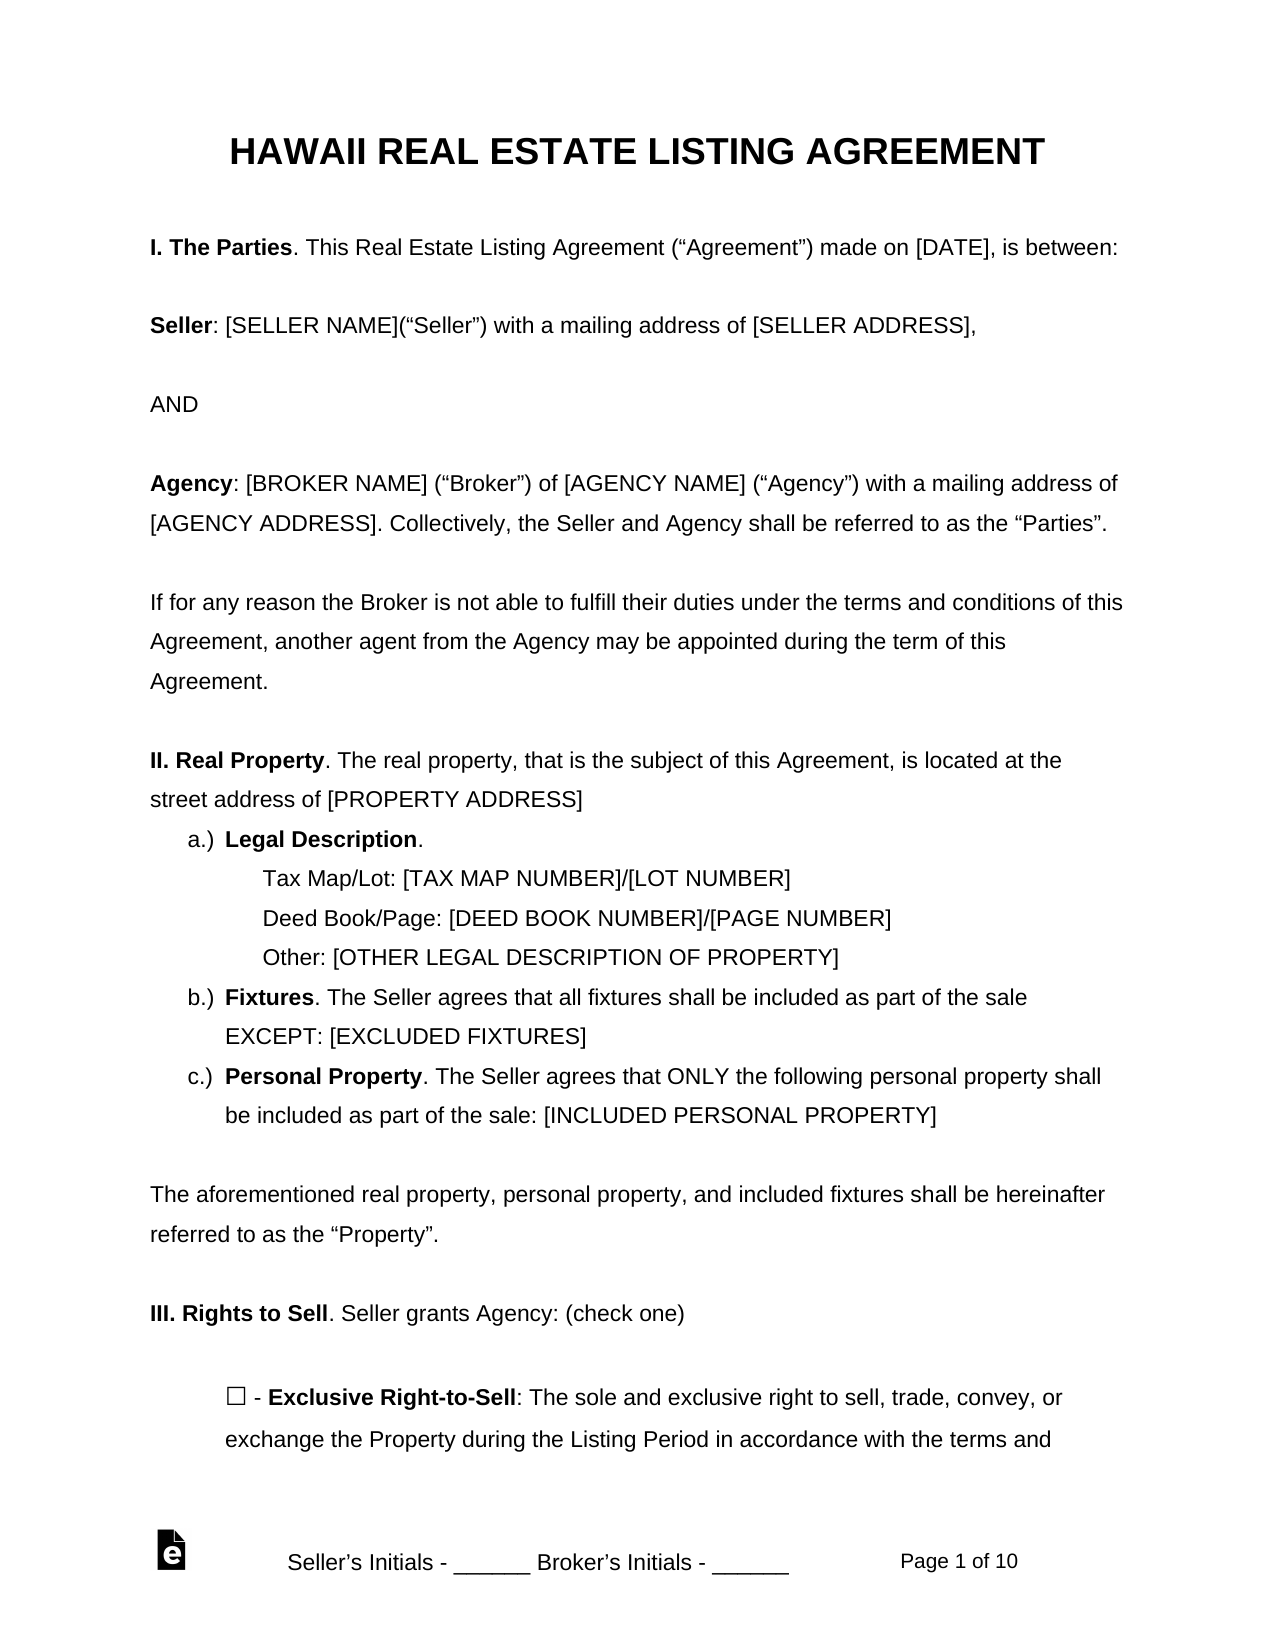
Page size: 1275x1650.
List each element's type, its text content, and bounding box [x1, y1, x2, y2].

list Deed Book/Page: [DEED BOOK NUMBER]/[PAGE NUMBER] [262, 905, 1125, 931]
text Seller: [SELLER NAME](“Seller”) with a mailing address of [SELLER ADDRESS], [150, 312, 1125, 339]
text III. Rights to Sell. Seller grants Agency: (check one) [150, 1299, 1125, 1326]
list Personal Property. The Seller agrees that ONLY the following personal property shall be included as part of the sale: [INCLUDED PERSONAL PROPERTY] [187, 1063, 1125, 1128]
text I. The Parties. This Real Estate Listing Agreement (“Agreement”) made on [DATE], is between: [150, 233, 1125, 260]
text AND [150, 391, 1125, 418]
text Agency: [BROKER NAME] (“Broker”) of [AGENCY NAME] (“Agency”) with a mailing address of [AGENCY ADDRESS]. Collectively, the Seller and Agency shall be referred to as the “Parties”. [150, 470, 1125, 536]
text II. Real Property. The real property, that is the subject of this Agreement, is located at the street address of [PROPERTY ADDRESS] [150, 747, 1125, 813]
list Other: [OTHER LEGAL DESCRIPTION OF PROPERTY] [262, 944, 1125, 971]
text HAWAII REAL ESTATE LISTING AGREEMENT [150, 129, 1125, 172]
list Legal Description. [187, 826, 1125, 852]
picture [150, 1528, 192, 1571]
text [225, 1378, 1125, 1452]
list Tax Map/Lot: [TAX MAP NUMBER]/[LOT NUMBER] [262, 865, 1125, 892]
list Fixtures. The Seller agrees that all fixtures shall be included as part of the sale EXCEPT: [EXCLUDED FIXTURES] [187, 984, 1125, 1049]
text If for any reason the Broker is not able to fulfill their duties under the terms and conditions of this Agreement, another agent from the Agency may be appointed during the term of this Agreement. [150, 589, 1125, 694]
text The aforementioned real property, personal property, and included fixtures shall be hereinafter referred to as the “Property”. [150, 1181, 1125, 1247]
